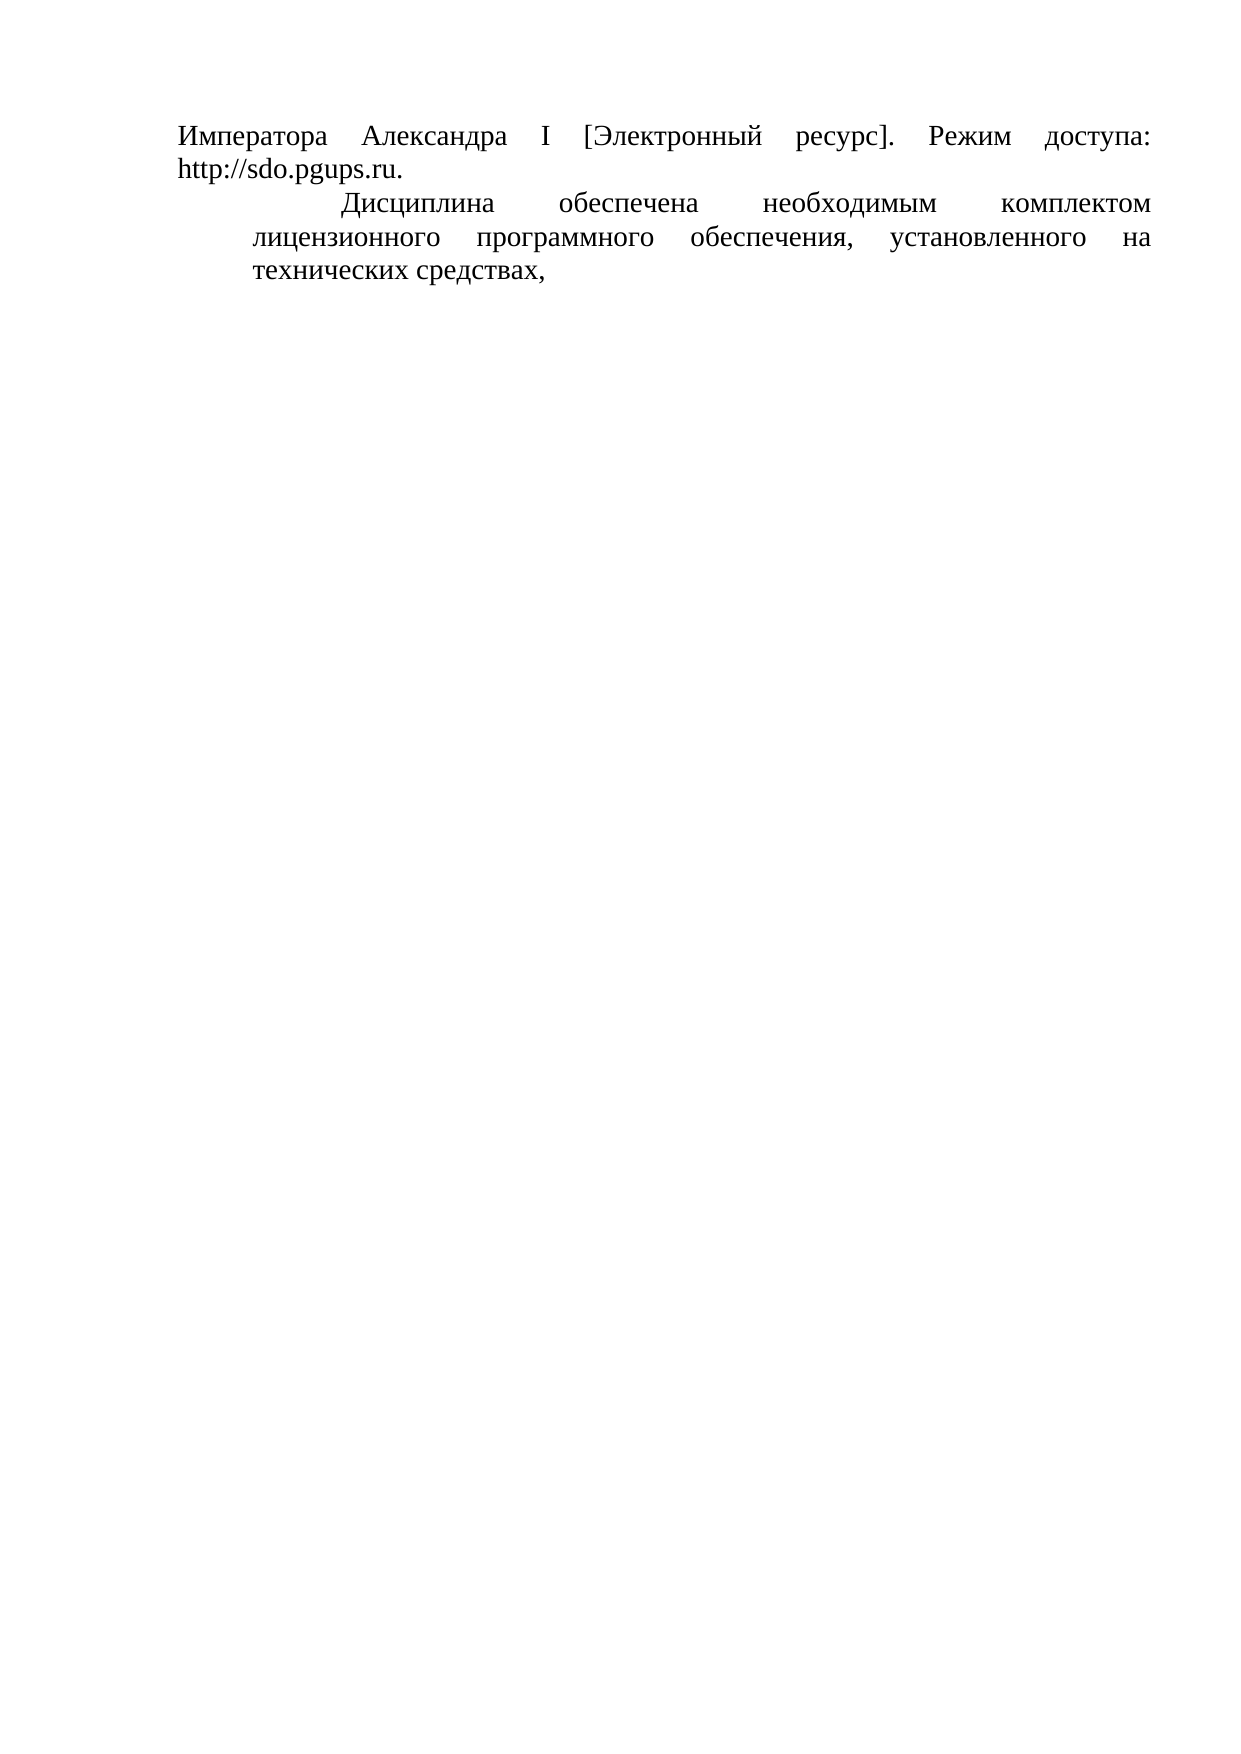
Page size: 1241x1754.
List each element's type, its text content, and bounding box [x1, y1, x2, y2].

text Дисциплина обеспечена необходимым комплектом лицензионного программного обеспечения, установленного на технических средствах, [252, 185, 1152, 286]
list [177, 118, 1152, 185]
